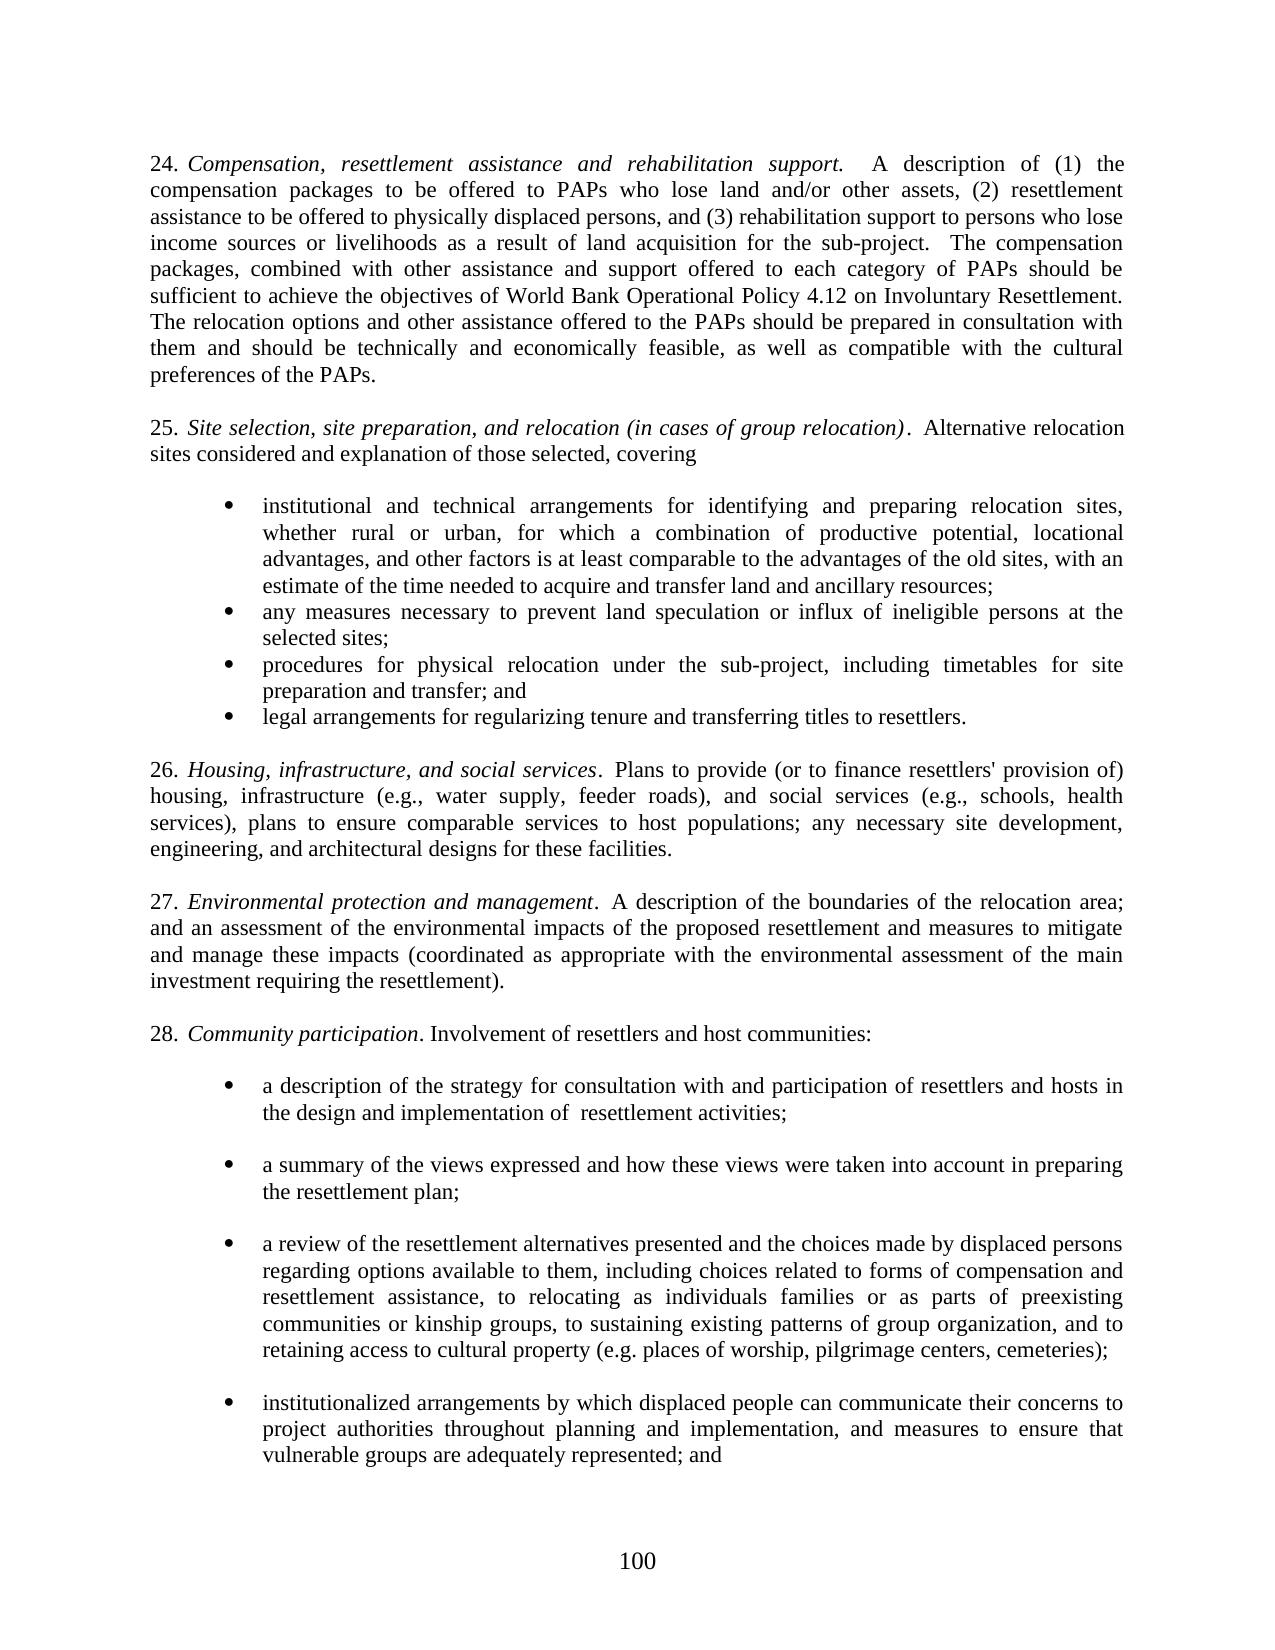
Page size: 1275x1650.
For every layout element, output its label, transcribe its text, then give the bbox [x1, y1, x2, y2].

list institutional and technical arrangements for identifying and preparing relocation sites, whether rural or urban, for which a combination of productive potential, locational advantages, and other factors is at least comparable to the advantages of the old sites, with an estimate of the time needed to acquire and transfer land and ancillary resources; [225, 493, 1125, 598]
list institutionalized arrangements by which displaced people can communicate their concerns to project authorities throughout planning and implementation, and measures to ensure that vulnerable groups are adequately represented; and [225, 1389, 1125, 1468]
list procedures for physical relocation under the sub-project, including timetables for site preparation and transfer; and [225, 651, 1125, 703]
list a summary of the views expressed and how these views were taken into account in preparing the resettlement plan; [225, 1151, 1125, 1204]
list Community participation. Involvement of resettlers and host communities: [150, 1020, 1125, 1046]
list Site selection, site preparation, and relocation (in cases of group relocation). Alternative relocation sites considered and explanation of those selected, covering [150, 413, 1125, 466]
list Housing, infrastructure, and social services. Plans to provide (or to finance resettlers' provision of) housing, infrastructure (e.g., water supply, feeder roads), and social services (e.g., schools, health services), plans to ensure comparable services to host populations; any necessary site development, engineering, and architectural designs for these facilities. [150, 756, 1125, 862]
list a review of the resettlement alternatives presented and the choices made by displaced persons regarding options available to them, including choices related to forms of compensation and resettlement assistance, to relocating as individuals families or as parts of preexisting communities or kinship groups, to sustaining existing patterns of group organization, and to retaining access to cultural property (e.g. places of worship, pilgrimage centers, cemeteries); [225, 1231, 1125, 1362]
list Compensation, resettlement assistance and rehabilitation support. A description of (1) the compensation packages to be offered to PAPs who lose land and/or other assets, (2) resettlement assistance to be offered to physically displaced persons, and (3) rehabilitation support to persons who lose income sources or livelihoods as a result of land acquisition for the sub-project. The compensation packages, combined with other assistance and support offered to each category of PAPs should be sufficient to achieve the objectives of World Bank Operational Policy 4.12 on Involuntary Resettlement. The relocation options and other assistance offered to the PAPs should be prepared in consultation with them and should be technically and economically feasible, as well as compatible with the cultural preferences of the PAPs. [150, 150, 1125, 387]
list Environmental protection and management. A description of the boundaries of the relocation area; and an assessment of the environmental impacts of the proposed resettlement and measures to mitigate and manage these impacts (coordinated as appropriate with the environmental assessment of the main investment requiring the resettlement). [150, 888, 1125, 993]
list a description of the strategy for consultation with and participation of resettlers and hosts in the design and implementation of resettlement activities; [225, 1072, 1125, 1125]
list any measures necessary to prevent land speculation or influx of ineligible persons at the selected sites; [225, 598, 1125, 651]
list legal arrangements for regularizing tenure and transferring titles to resettlers. [225, 703, 1125, 730]
